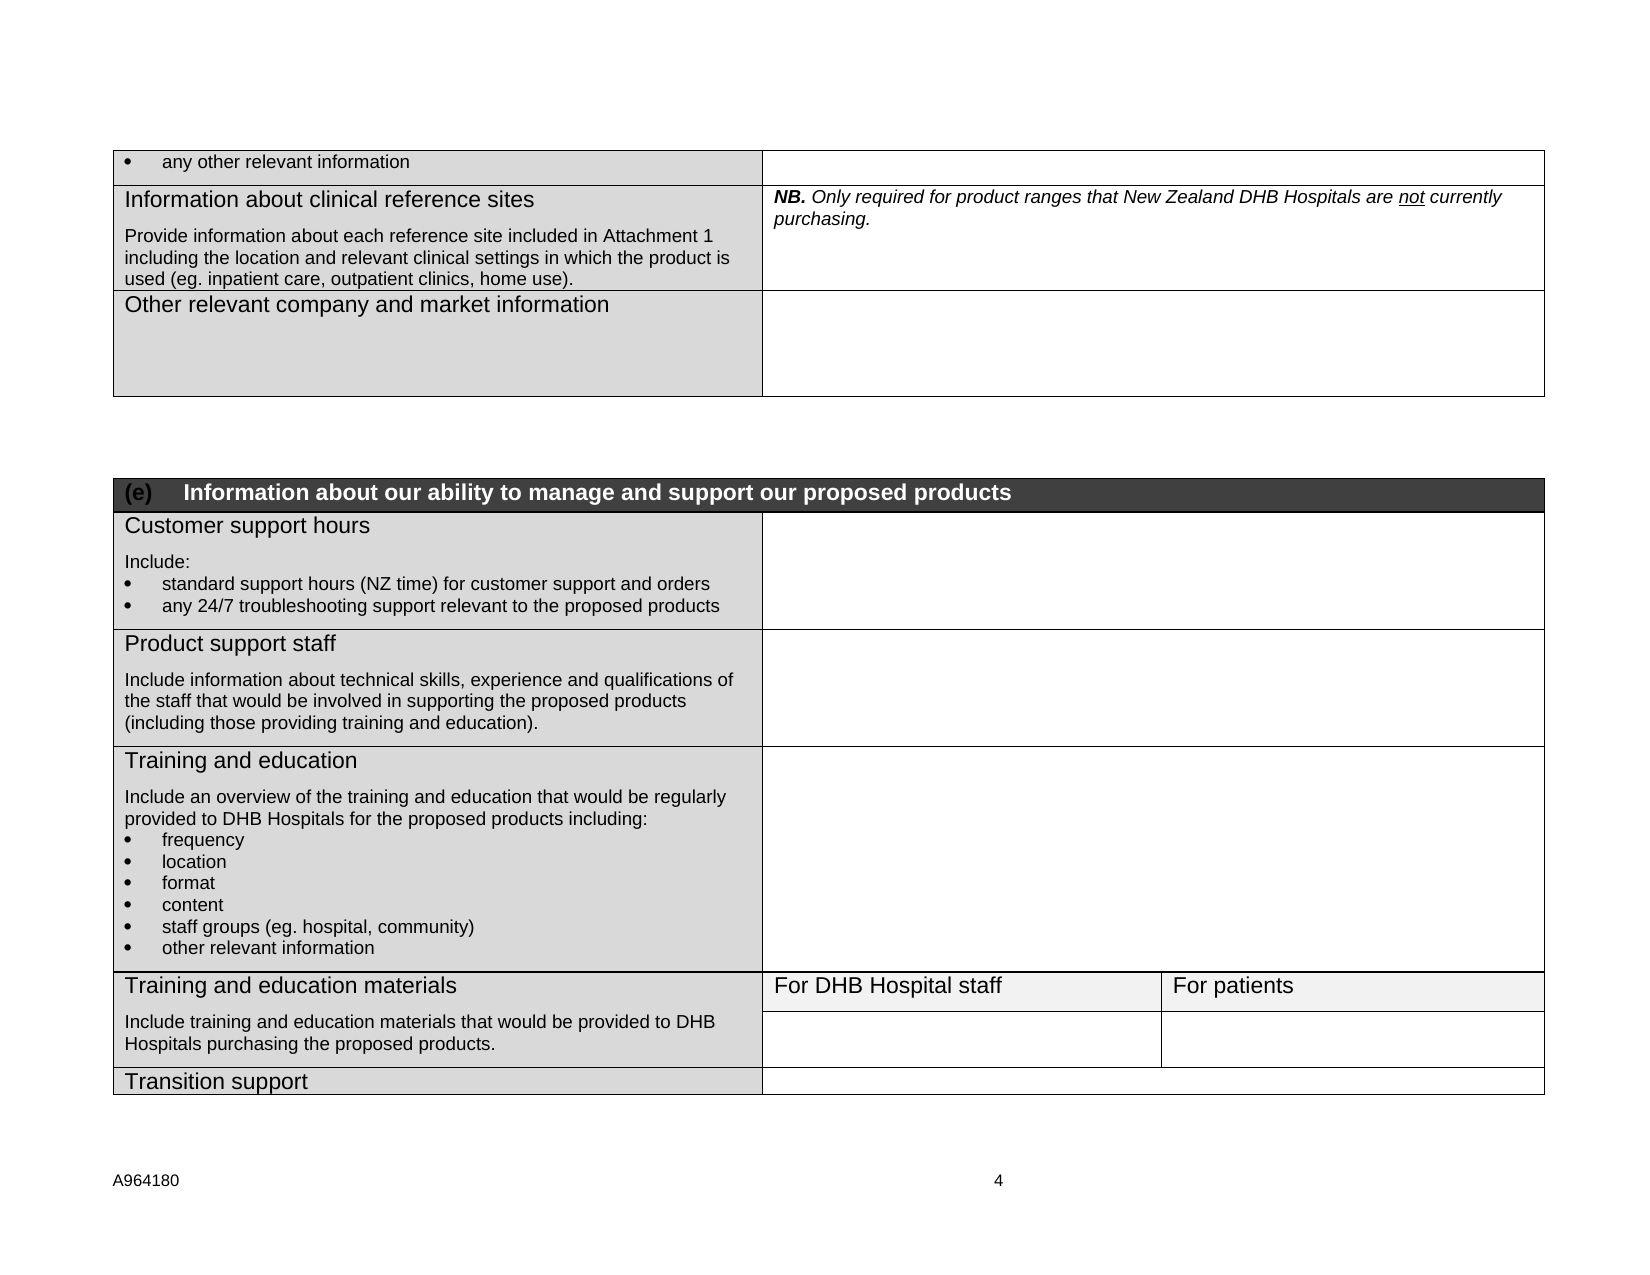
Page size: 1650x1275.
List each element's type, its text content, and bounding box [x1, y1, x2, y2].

table_cell NB. Only required for product ranges that New Zealand DHB Hospitals are not currently purchasing. [763, 186, 1544, 290]
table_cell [114, 151, 762, 185]
table_cell [763, 1068, 1544, 1094]
table_cell Other relevant company and market information [114, 291, 762, 396]
table_cell [763, 1012, 1161, 1067]
table_cell Customer support hours Include: standard support hours (NZ time) for customer support and orders any 24/7 troubleshooting support relevant to the proposed products [114, 513, 762, 629]
table_cell [763, 291, 1544, 396]
table_cell Training and education Include an overview of the training and education that would be regularly provided to DHB Hospitals for the proposed products including: frequency location format content staff groups (eg. hospital, community) other relevant information [114, 747, 762, 971]
table_header Information about our ability to manage and support our proposed products [114, 479, 1544, 511]
table_cell [763, 630, 1544, 746]
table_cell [763, 151, 1544, 185]
table_cell [1162, 1012, 1544, 1067]
table_cell For DHB Hospital staff [763, 973, 1161, 1011]
table_cell Training and education materials Include training and education materials that would be provided to DHB Hospitals purchasing the proposed products. [114, 973, 762, 1067]
table_cell [763, 747, 1544, 971]
table_cell For patients [1162, 973, 1544, 1011]
table_cell Product support staff Include information about technical skills, experience and qualifications of the staff that would be involved in supporting the proposed products (including those providing training and education). [114, 630, 762, 746]
table_cell Information about clinical reference sites Provide information about each reference site included in Attachment 1 including the location and relevant clinical settings in which the product is used (eg. inpatient care, outpatient clinics, home use). [114, 186, 762, 290]
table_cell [114, 1068, 762, 1094]
table_cell [763, 513, 1544, 629]
